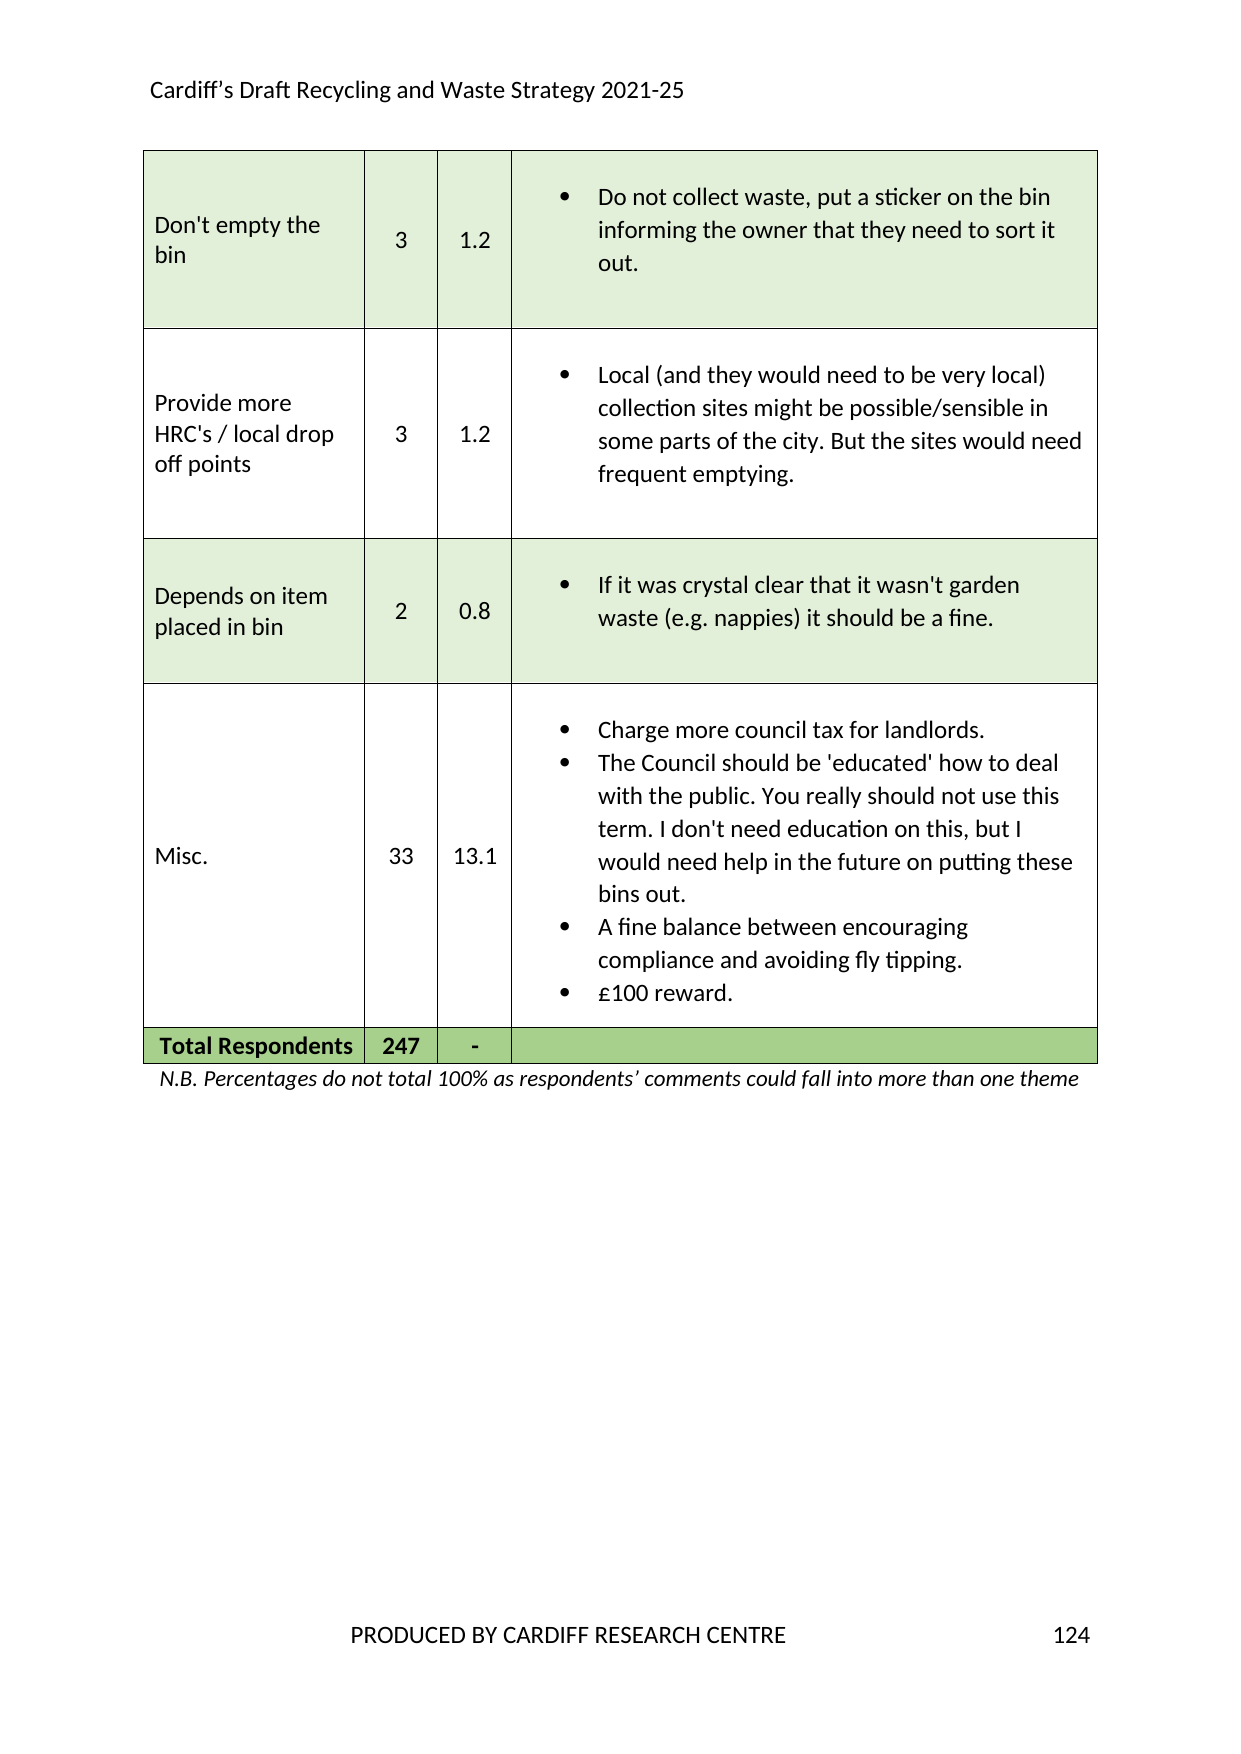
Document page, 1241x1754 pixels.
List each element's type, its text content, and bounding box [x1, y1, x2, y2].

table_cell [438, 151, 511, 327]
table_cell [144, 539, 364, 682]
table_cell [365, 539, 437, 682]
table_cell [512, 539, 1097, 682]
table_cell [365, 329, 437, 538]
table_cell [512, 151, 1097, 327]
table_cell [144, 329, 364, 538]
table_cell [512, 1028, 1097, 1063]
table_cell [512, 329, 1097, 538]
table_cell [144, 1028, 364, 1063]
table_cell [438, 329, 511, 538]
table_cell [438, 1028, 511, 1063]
text N.B. Percentages do not total 100% as respondents’ comments could fall into more than one theme [150, 1064, 1090, 1092]
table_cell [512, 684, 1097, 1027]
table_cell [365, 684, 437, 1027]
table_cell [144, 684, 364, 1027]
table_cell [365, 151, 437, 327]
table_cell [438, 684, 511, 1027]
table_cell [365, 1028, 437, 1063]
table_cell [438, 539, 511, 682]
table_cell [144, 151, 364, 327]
